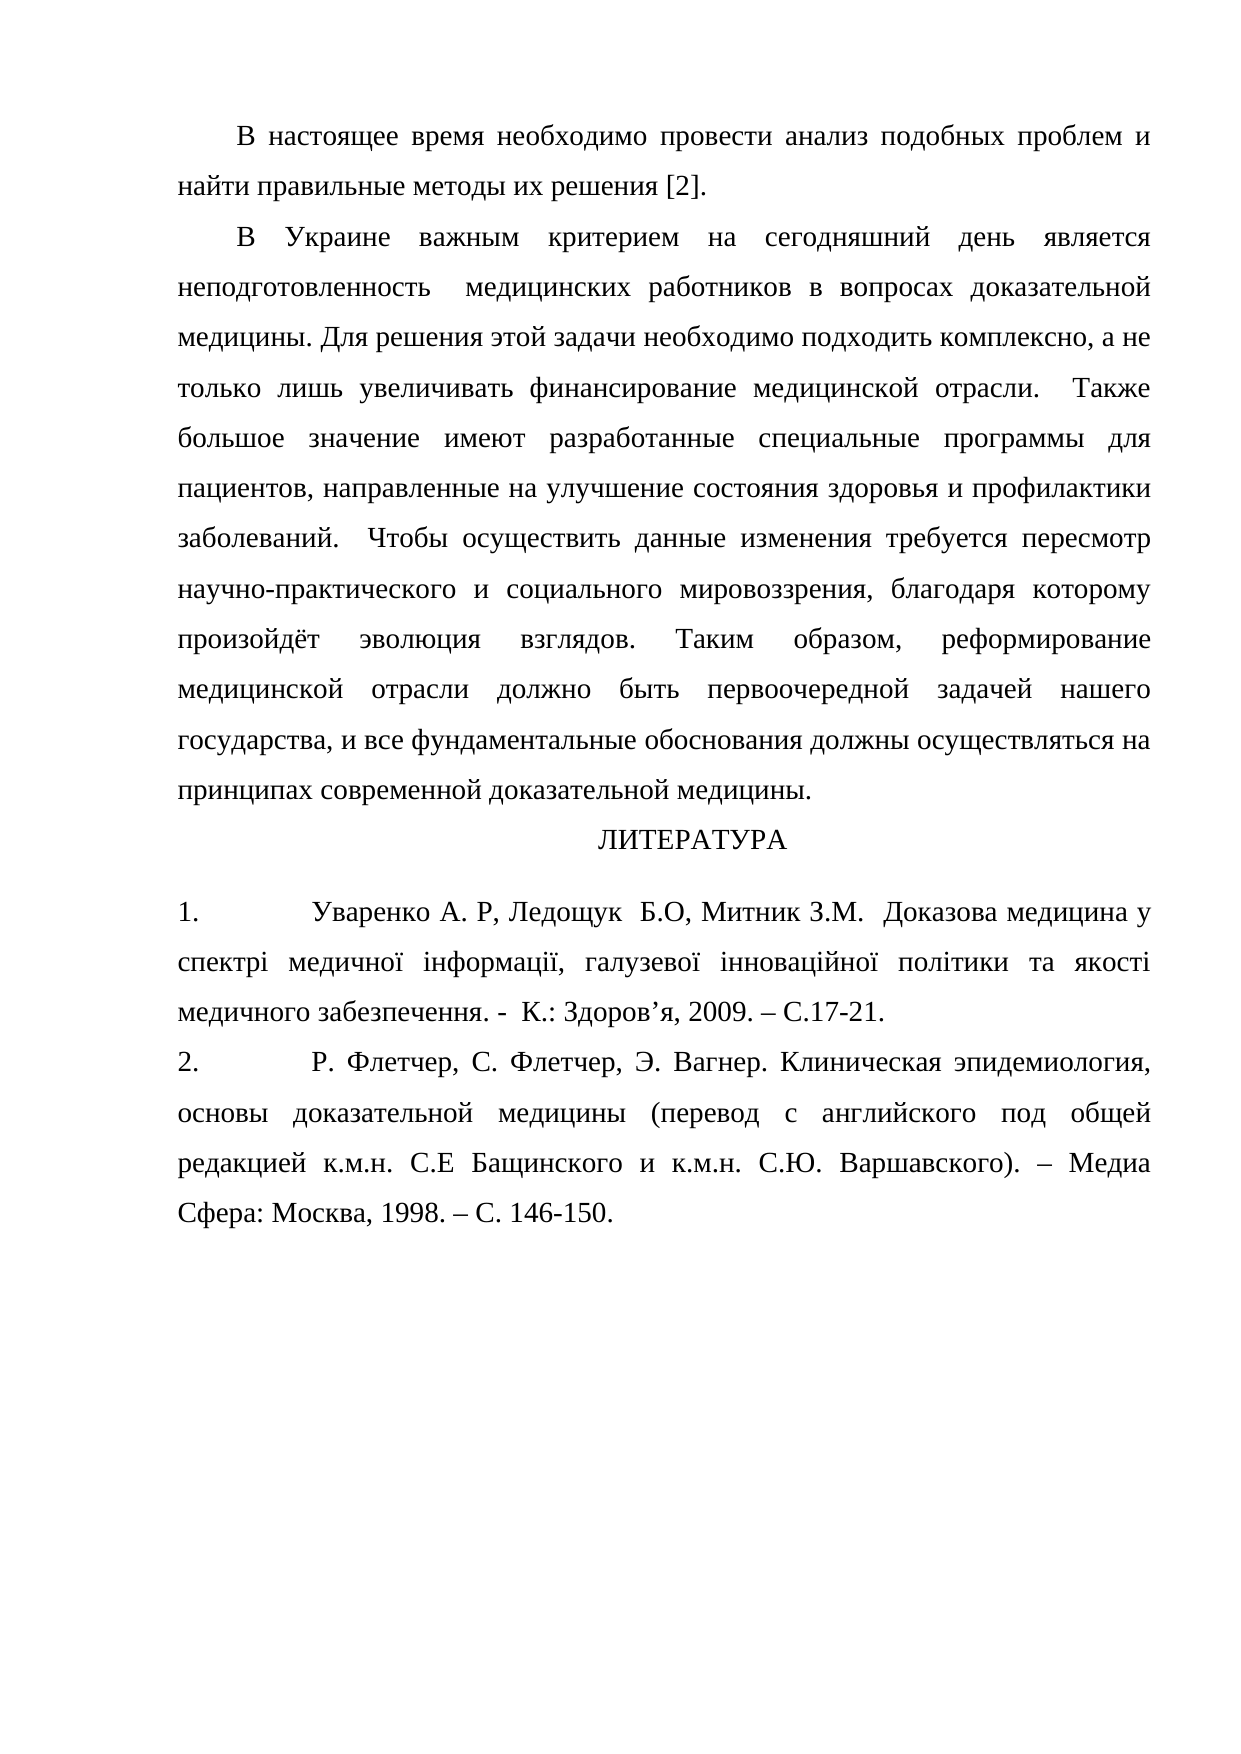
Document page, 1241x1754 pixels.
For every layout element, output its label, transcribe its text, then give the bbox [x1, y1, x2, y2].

list Р. Флетчер, С. Флетчер, Э. Вагнер. Клиническая эпидемиология, основы доказательной медицины (перевод с английского под общей редакцией к.м.н. С.Е Бащинского и к.м.н. С.Ю. Варшавского). – Медиа Сфера: Москва, 1998. – С. 146-150. [177, 1044, 1152, 1229]
text В настоящее время необходимо провести анализ подобных проблем и найти правильные методы их решения [2]. [177, 118, 1152, 202]
text ЛИТЕРАТУРА [177, 822, 1152, 856]
list Уваренко А. Р, Ледощук Б.О, Митник З.М. Доказова медицина у спектрі медичної інформації, галузевої інноваційної політики та якості медичного забезпечення. - К.: Здоров’я, 2009. – С.17-21. [177, 894, 1152, 1028]
text В Украине важным критерием на сегодняшний день является неподготовленность медицинских работников в вопросах доказательной медицины. Для решения этой задачи необходимо подходить комплексно, а не только лишь увеличивать финансирование медицинской отрасли. Также большое значение имеют разработанные специальные программы для пациентов, направленные на улучшение состояния здоровья и профилактики заболеваний. Чтобы осуществить данные изменения требуется пересмотр научно-практического и социального мировоззрения, благодаря которому произойдёт эволюция взглядов. Таким образом, реформирование медицинской отрасли должно быть первоочередной задачей нашего государства, и все фундаментальные обоснования должны осуществляться на принципах современной доказательной медицины. [177, 219, 1152, 806]
